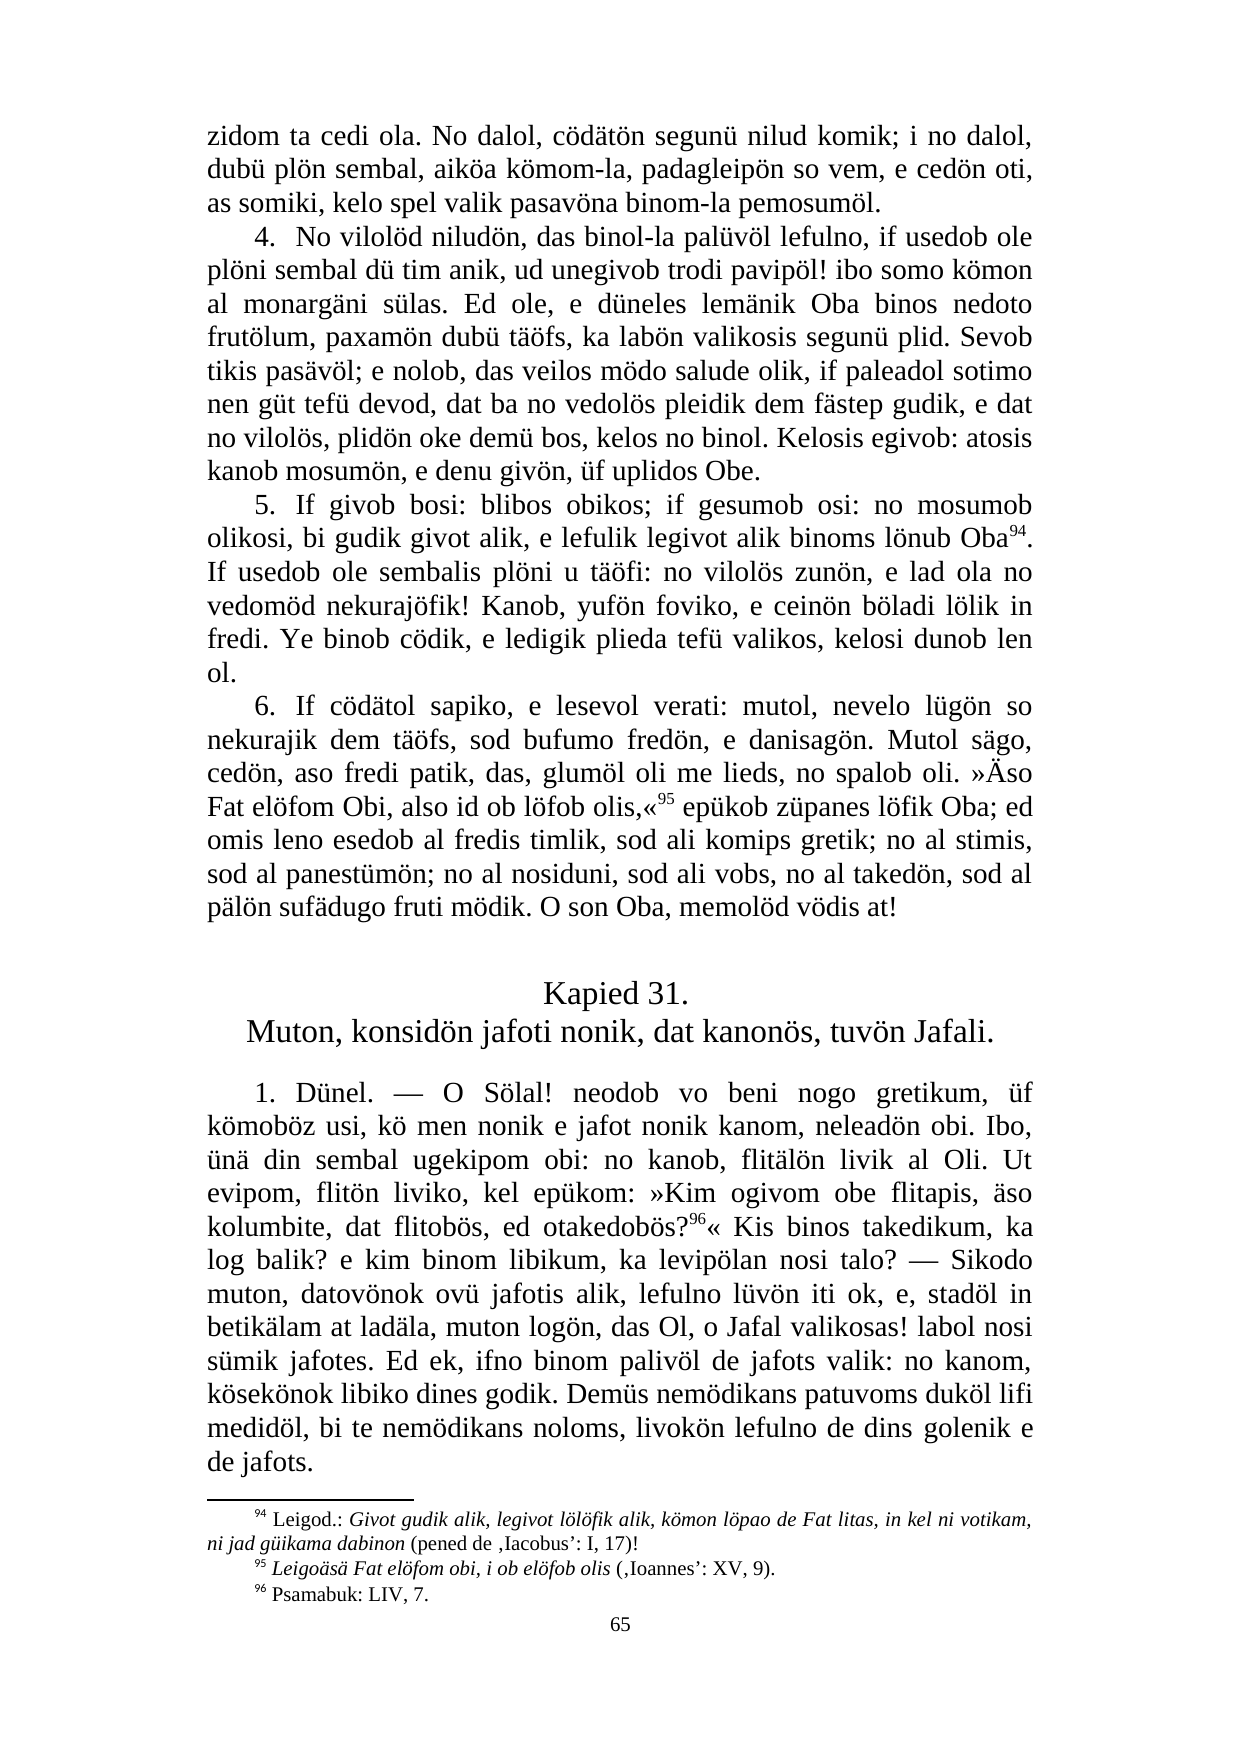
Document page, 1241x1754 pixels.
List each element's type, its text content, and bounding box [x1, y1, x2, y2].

text 6. If cödätol sapiko, e lesevol verati: mutol, nevelo lügön so nekurajik dem täöfs, sod bufumo fredön, e danisagön. Mutol sägo, cedön, aso fredi patik, das, glumöl oli me lieds, no spalob oli. »Äso Fat elöfom Obi, also id ob löfob olis,« epükob züpanes löfik Oba; ed omis leno esedob al fredis timlik, sod ali komips gretik; no al stimis, sod al panestümön; no al nosiduni, sod ali vobs, no al takedön, sod al pälön sufädugo fruti mödik. O son Oba, memolöd vödis at! [207, 688, 1033, 923]
text 4. No vilolöd niludön, das binol-la palüvöl lefulno, if usedob ole plöni sembal dü tim anik, ud unegivob trodi pavipöl! ibo somo kömon al monargäni sülas. Ed ole, e düneles lemänik Oba binos nedoto frutölum, paxamön dubü täöfs, ka labön valikosis segunü plid. Sevob tikis pasävöl; e nolob, das veilos mödo salude olik, if paleadol sotimo nen güt tefü devod, dat ba no vedolös pleidik dem fästep gudik, e dat no vilolös, plidön oke demü bos, kelos no binol. Kelosis egivob: atosis kanob mosumön, e denu givön, üf uplidos Obe. [207, 219, 1033, 487]
text 5. If givob bosi: blibos obikos; if gesumob osi: no mosumob olikosi, bi gudik givot alik, e lefulik legivot alik binoms lönub Oba. If usedob ole sembalis plöni u täöfi: no vilolös zunön, e lad ola no vedomöd nekurajöfik! Kanob, yufön foviko, e ceinön böladi lölik in fredi. Ye binob cödik, e ledigik plieda tefü valikos, kelosi dunob len ol. [207, 487, 1033, 688]
text Kapied 31. Muton, konsidön jafoti nonik, dat kanonös, tuvön Jafali. [207, 973, 1033, 1050]
text 1. Dünel. — O Sölal! neodob vo beni nogo gretikum, üf kömoböz usi, kö men nonik e jafot nonik kanom, neleadön obi. Ibo, ünä din sembal ugekipom obi: no kanob, flitälön livik al Oli. Ut evipom, flitön liviko, kel epükom: »Kim ogivom obe flitapis, äso kolumbite, dat flitobös, ed otakedobös?« Kis binos takedikum, ka log balik? e kim binom libikum, ka levipölan nosi talo? — Sikodo muton, datovönok ovü jafotis alik, lefulno lüvön iti ok, e, stadöl in betikälam at ladäla, muton logön, das Ol, o Jafal valikosas! labol nosi sümik jafotes. Ed ek, ifno binom palivöl de jafots valik: no kanom, kösekönok libiko dines godik. Demüs nemödikans patuvoms duköl lifi medidöl, bi te nemödikans noloms, livokön lefulno de dins golenik e de jafots. [207, 1075, 1033, 1477]
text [207, 118, 1033, 219]
